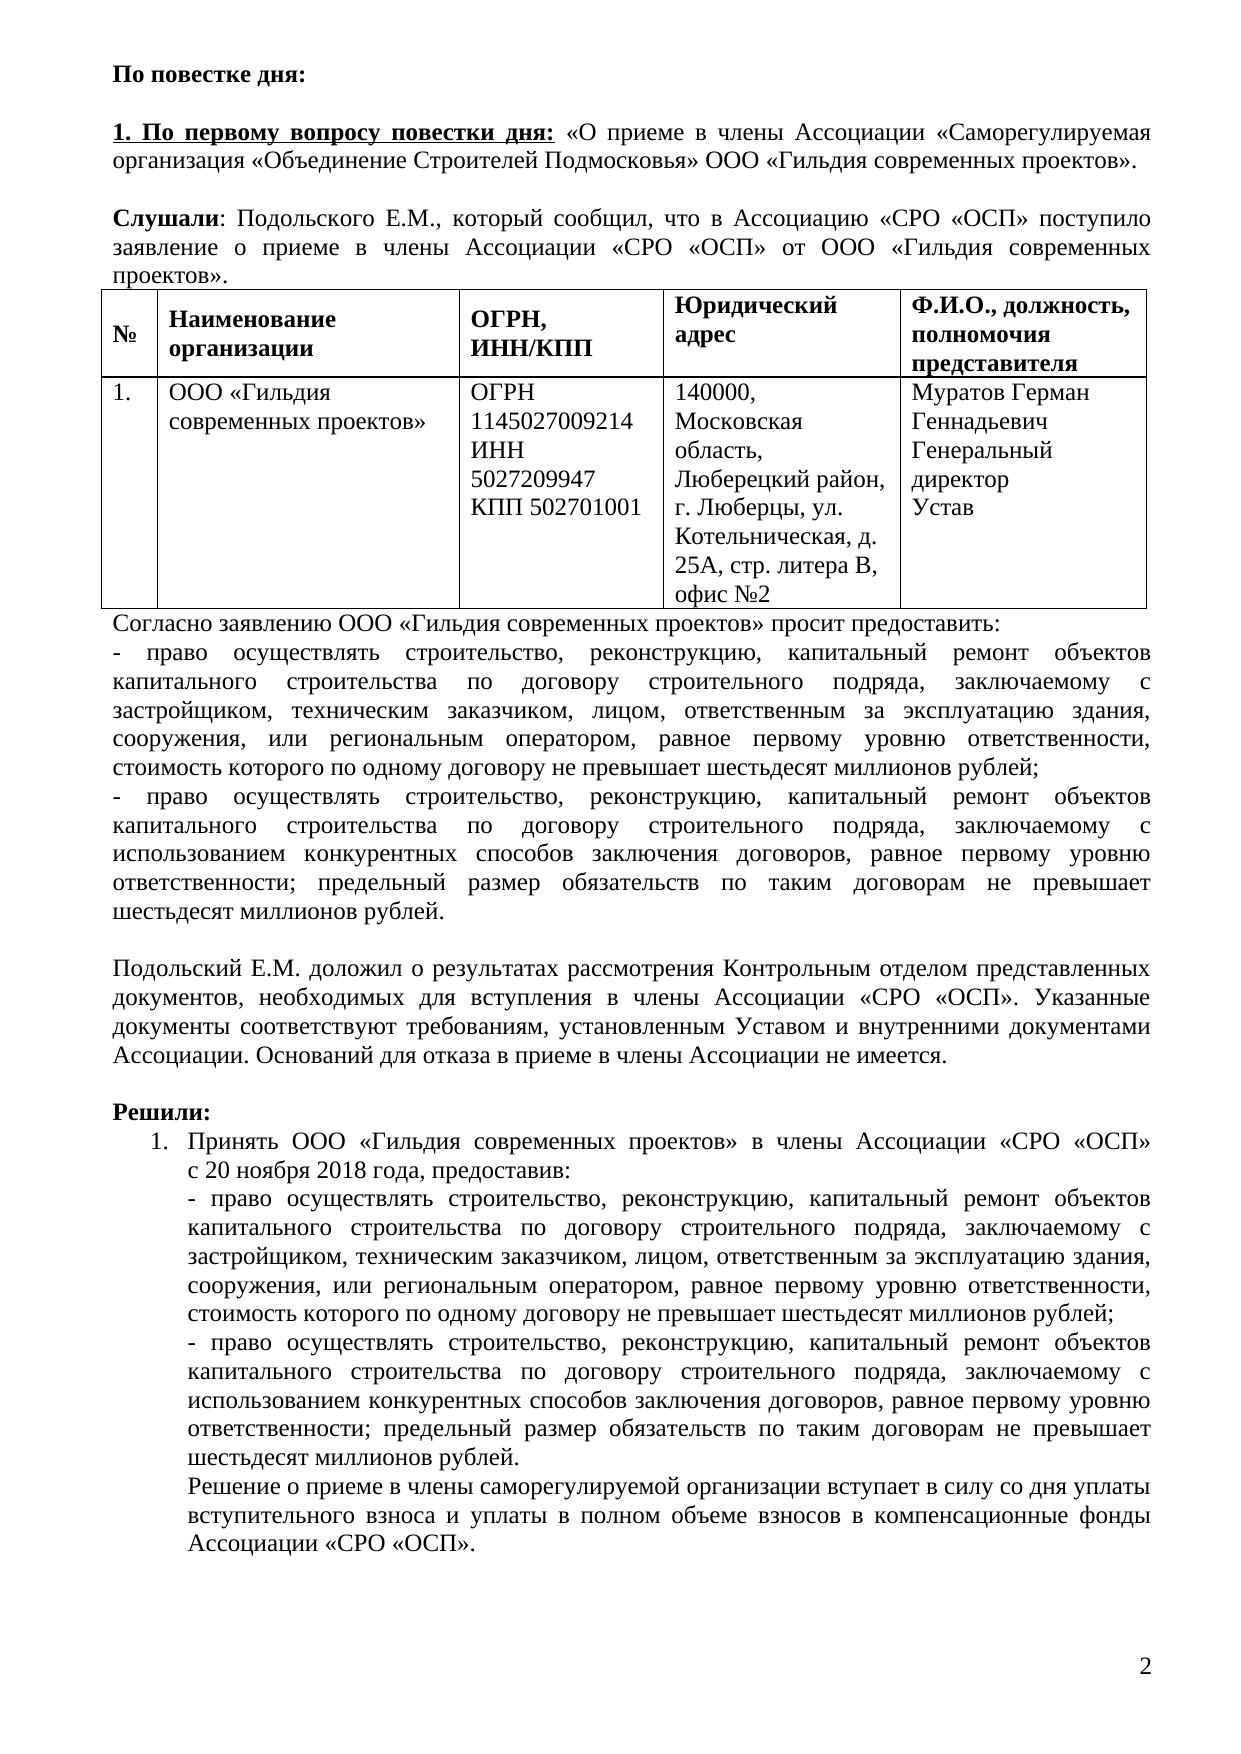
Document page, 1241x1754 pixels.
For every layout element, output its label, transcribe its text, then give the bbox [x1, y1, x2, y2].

table_header ОГРН, ИНН/КПП [460, 290, 663, 376]
text По повестке дня: [112, 59, 1152, 88]
text - право осуществлять строительство, реконструкцию, капитальный ремонт объектов капитального строительства по договору строительного подряда, заключаемому с застройщиком, техническим заказчиком, лицом, ответственным за эксплуатацию здания, сооружения, или региональным оператором, равное первому уровню ответственности, стоимость которого по одному договору не превышает шестьдесят миллионов рублей; [187, 1183, 1152, 1327]
table_header № [102, 290, 157, 376]
table_cell ООО «Гильдия современных проектов» [158, 378, 459, 607]
text Решили: [112, 1097, 1152, 1126]
text Решение о приеме в члены саморегулируемой организации вступает в силу со дня уплаты вступительного взноса и уплаты в полном объеме взносов в компенсационные фонды Ассоциации «СРО «ОСП». [187, 1471, 1152, 1557]
table_cell Муратов Герман Геннадьевич Генеральный директор Устав [901, 378, 1146, 607]
text - право осуществлять строительство, реконструкцию, капитальный ремонт объектов капитального строительства по договору строительного подряда, заключаемому с использованием конкурентных способов заключения договоров, равное первому уровню ответственности; предельный размер обязательств по таким договорам не превышает шестьдесят миллионов рублей. [187, 1327, 1152, 1471]
table_header Ф.И.О., должность, полномочия представителя [901, 290, 1146, 376]
text Слушали: Подольского Е.М., который сообщил, что в Ассоциацию «СРО «ОСП» поступило заявление о приеме в члены Ассоциации «СРО «ОСП» от ООО «Гильдия современных проектов». [112, 203, 1152, 289]
text - право осуществлять строительство, реконструкцию, капитальный ремонт объектов капитального строительства по договору строительного подряда, заключаемому с застройщиком, техническим заказчиком, лицом, ответственным за эксплуатацию здания, сооружения, или региональным оператором, равное первому уровню ответственности, стоимость которого по одному договору не превышает шестьдесят миллионов рублей; [112, 637, 1152, 781]
text 1. По первому вопросу повестки дня: «О приеме в члены Ассоциации «Саморегулируемая организация «Объединение Строителей Подмосковья» ООО «Гильдия современных проектов». [112, 117, 1152, 174]
table_cell 1. [102, 378, 157, 607]
table_header Наименование организации [158, 290, 459, 376]
table_header Юридический адрес [664, 290, 900, 376]
table_cell 140000, Московская область, Люберецкий район, г. Люберцы, ул. Котельническая, д. 25А, стр. литера В, офис №2 [664, 378, 900, 607]
list Принять ООО «Гильдия современных проектов» в члены Ассоциации «СРО «ОСП» с 20 ноября 2018 года, предоставив: [150, 1126, 1152, 1183]
table_cell ОГРН 1145027009214 ИНН 5027209947 КПП 502701001 [460, 378, 663, 607]
text Подольский Е.М. доложил о результатах рассмотрения Контрольным отделом представленных документов, необходимых для вступления в члены Ассоциации «СРО «ОСП». Указанные документы соответствуют требованиям, установленным Уставом и внутренними документами Ассоциации. Оснований для отказа в приеме в члены Ассоциации не имеется. [112, 953, 1152, 1068]
text - право осуществлять строительство, реконструкцию, капитальный ремонт объектов капитального строительства по договору строительного подряда, заключаемому с использованием конкурентных способов заключения договоров, равное первому уровню ответственности; предельный размер обязательств по таким договорам не превышает шестьдесят миллионов рублей. [112, 781, 1152, 925]
text Согласно заявлению ООО «Гильдия современных проектов» просит предоставить: [112, 608, 1152, 637]
